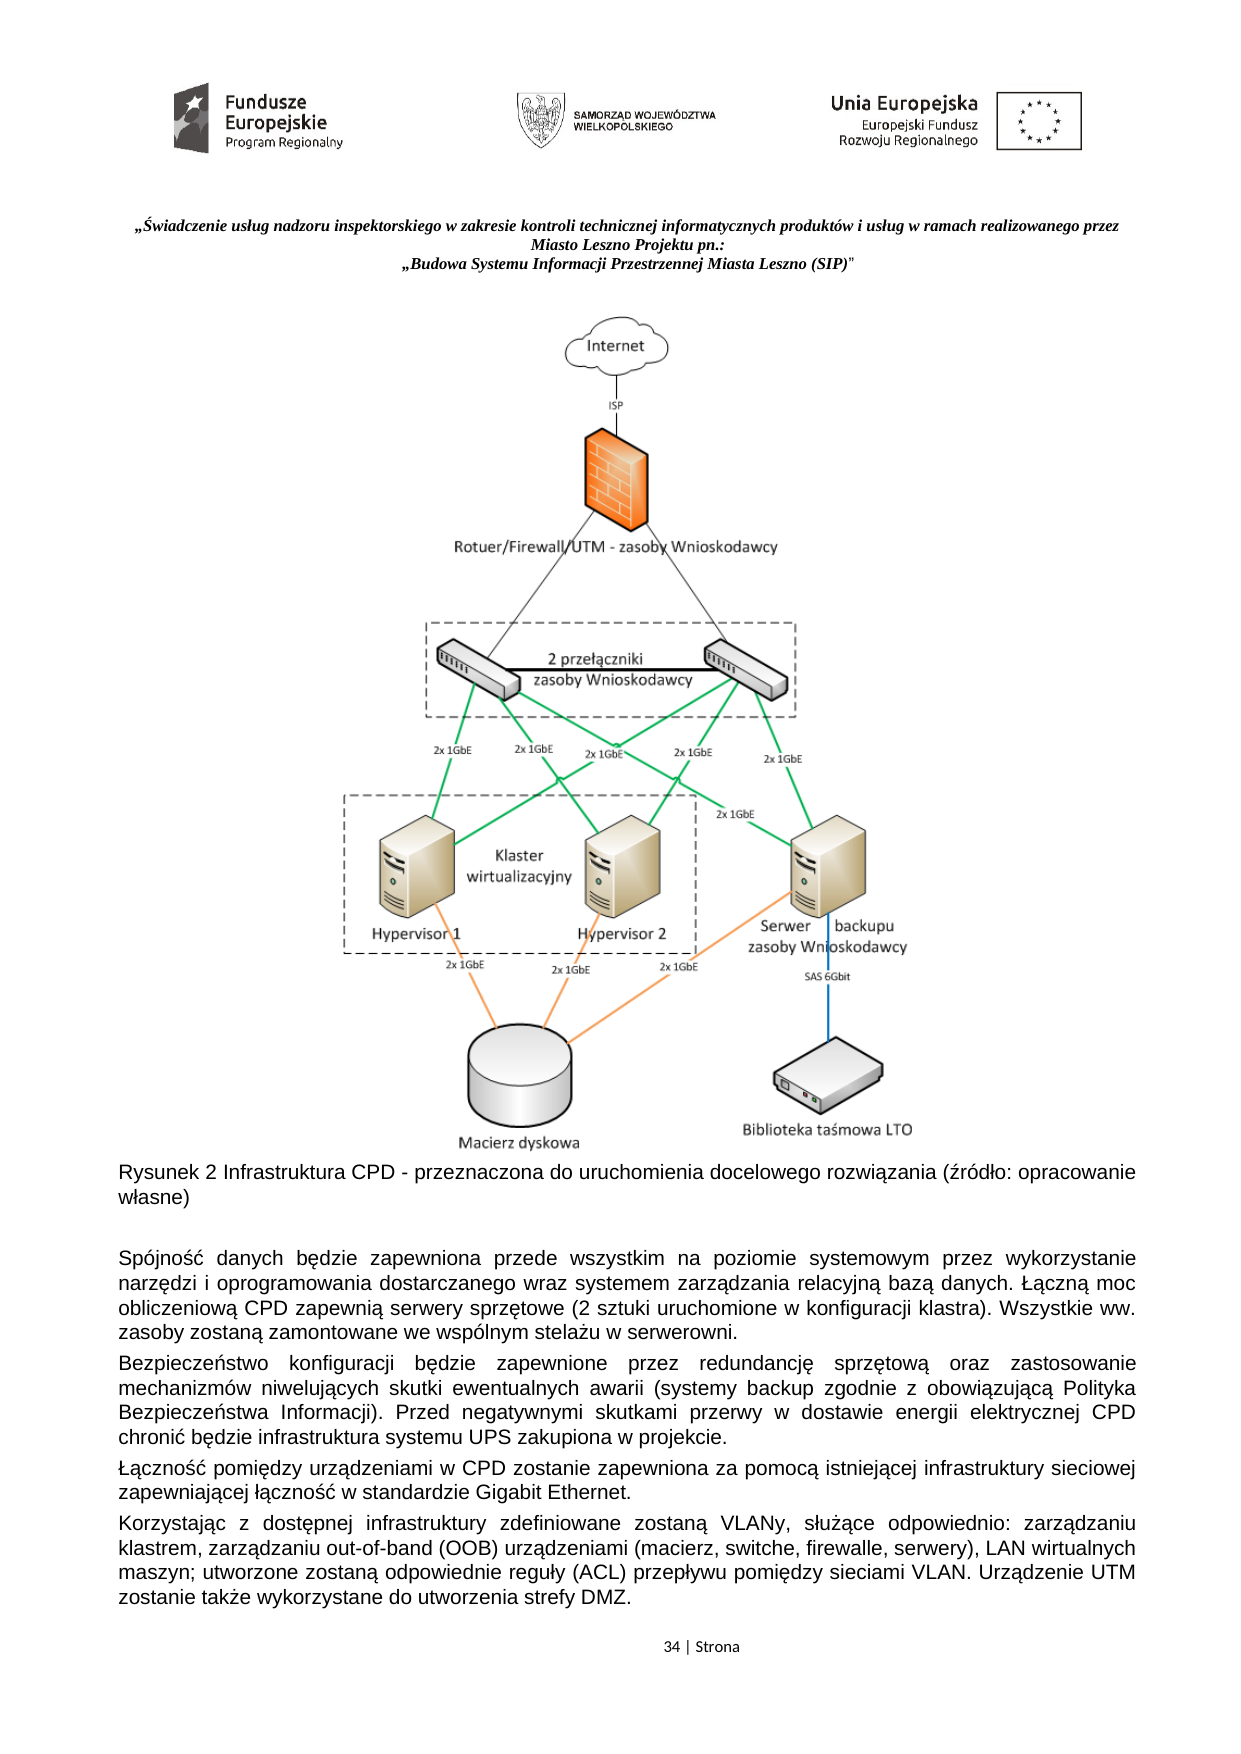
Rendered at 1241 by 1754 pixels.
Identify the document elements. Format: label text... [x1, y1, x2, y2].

text Spójność danych będzie zapewniona przede wszystkim na poziomie systemowym przez wykorzystanie narzędzi i oprogramowania dostarczanego wraz systemem zarządzania relacyjną bazą danych. Łączną moc obliczeniową CPD zapewnią serwery sprzętowe (2 sztuki uruchomione w konfiguracji klastra). Wszystkie ww. zasoby zostaną zamontowane we wspólnym stelażu w serwerowni. [118, 1246, 1137, 1344]
text Korzystając z dostępnej infrastruktury zdefiniowane zostaną VLANy, służące odpowiednio: zarządzaniu klastrem, zarządzaniu out-of-band (OOB) urządzeniami (macierz, switche, firewalle, serwery), LAN wirtualnych maszyn; utworzone zostaną odpowiednie reguły (ACL) przepływu pomiędzy sieciami VLAN. Urządzenie UTM zostanie także wykorzystane do utworzenia strefy DMZ. [118, 1511, 1137, 1608]
picture [156, 73, 1100, 168]
text Łączność pomiędzy urządzeniami w CPD zostanie zapewniona za pomocą istniejącej infrastruktury sieciowej zapewniającej łączność w standardzie Gigabit Ethernet. [118, 1455, 1137, 1504]
picture [343, 316, 913, 1153]
text Bezpieczeństwo konfiguracji będzie zapewnione przez redundancję sprzętową oraz zastosowanie mechanizmów niwelujących skutki ewentualnych awarii (systemy backup zgodnie z obowiązującą Polityka Bezpieczeństwa Informacji). Przed negatywnymi skutkami przerwy w dostawie energii elektrycznej CPD chronić będzie infrastruktura systemu UPS zakupiona w projekcie. [118, 1351, 1137, 1448]
